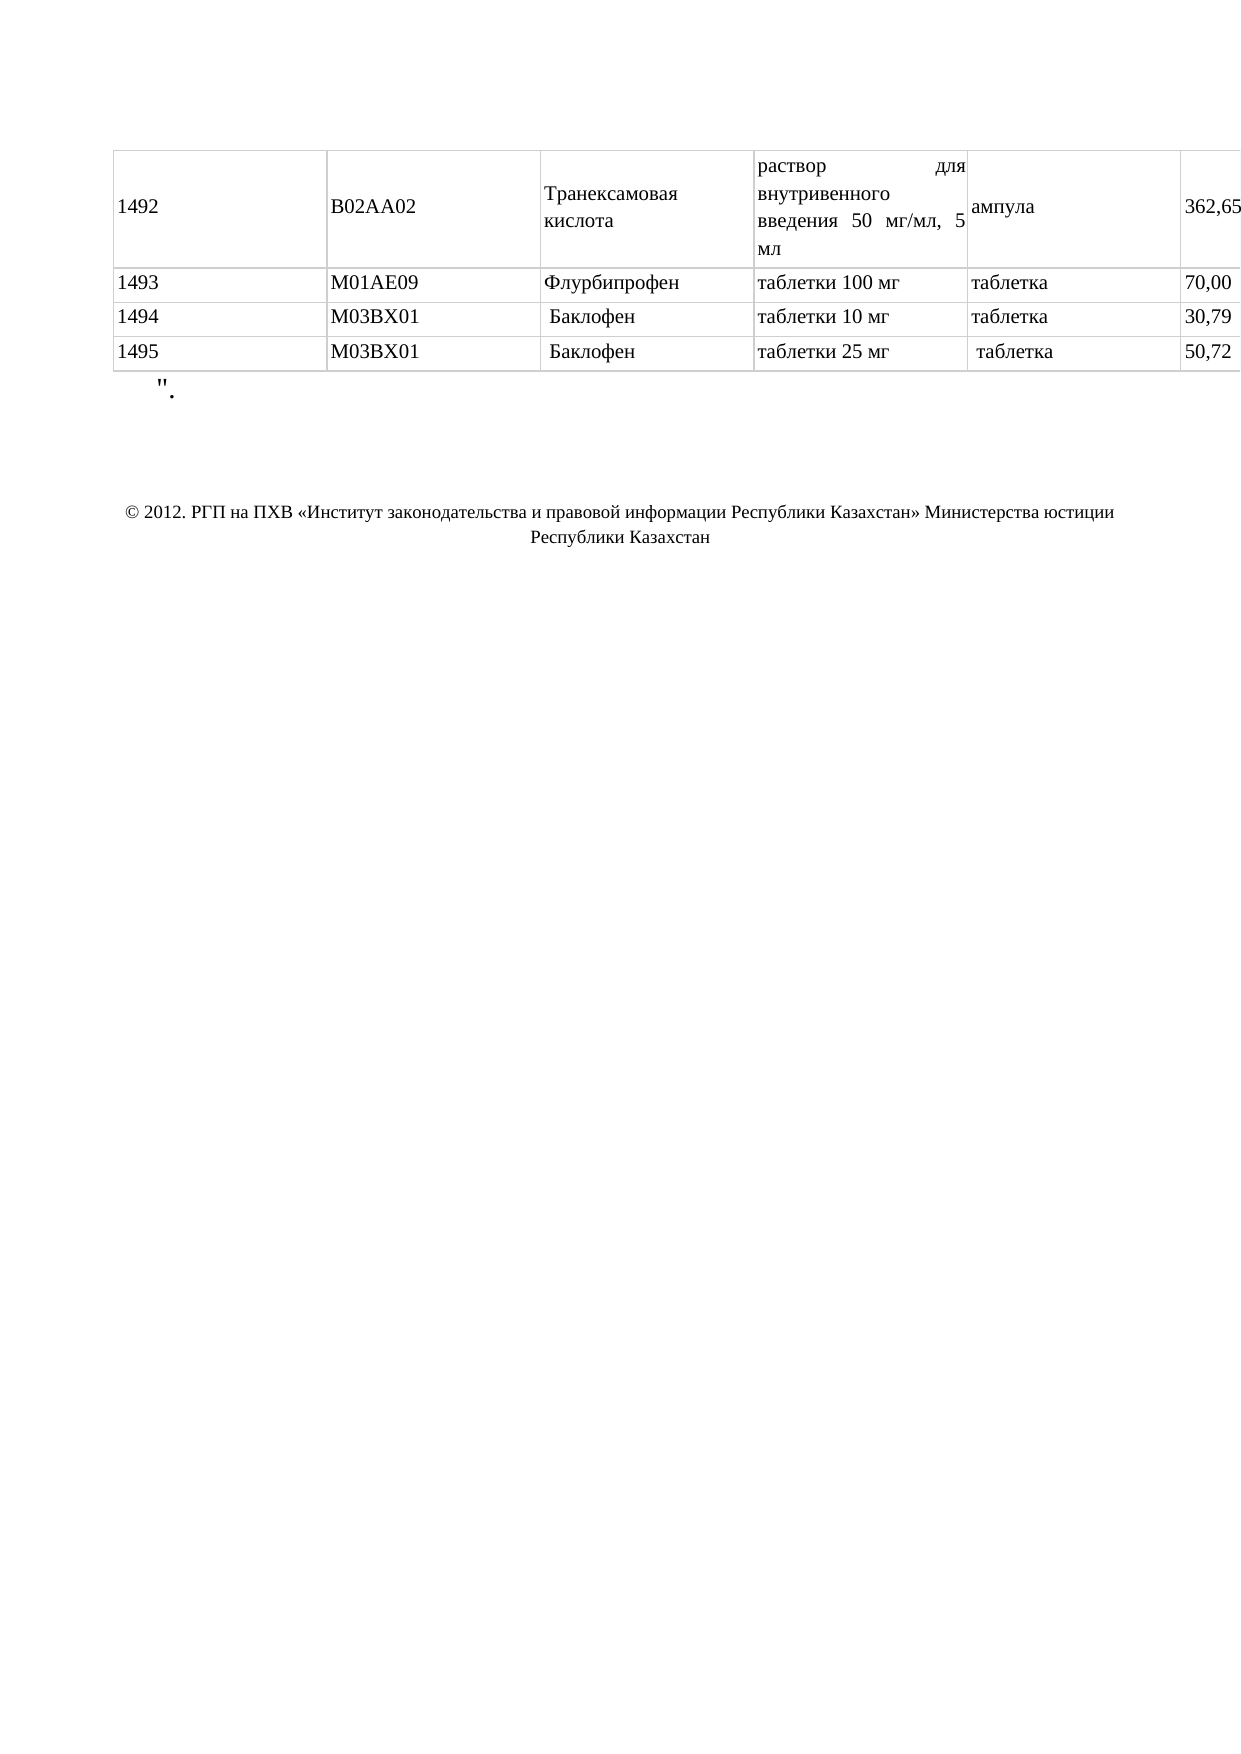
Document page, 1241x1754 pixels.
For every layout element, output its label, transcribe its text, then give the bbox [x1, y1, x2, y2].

table_cell ампула [968, 151, 1180, 267]
table_cell 1492 [114, 151, 326, 267]
table_cell 30,79 [1181, 303, 1240, 336]
table_cell 50,72 [1181, 337, 1240, 370]
table_cell M03BX01 [328, 337, 540, 370]
table_cell M01AE09 [328, 269, 540, 302]
table_cell 1495 [114, 337, 326, 370]
table_cell Транексамовая кислота [541, 151, 753, 267]
table_cell Баклофен [541, 337, 753, 370]
table_cell таблетки 10 мг [755, 303, 967, 336]
table_cell M03BX01 [328, 303, 540, 336]
table_cell таблетка [968, 337, 1180, 370]
table_cell 1493 [114, 269, 326, 302]
table_cell Флурбипрофен [541, 269, 753, 302]
text ". [112, 372, 1128, 405]
table_cell раствор для внутривенного введения 50 мг/мл, 5 мл [755, 151, 967, 267]
table_cell B02AA02 [328, 151, 540, 267]
table_cell 362,65 [1181, 151, 1240, 267]
table_cell таблетки 100 мг [755, 269, 967, 302]
table_cell таблетка [968, 269, 1180, 302]
table_cell 70,00 [1181, 269, 1240, 302]
text © 2012. РГП на ПХВ «Институт законодательства и правовой информации Республики Казахстан» Министерства юстиции Республики Казахстан [112, 501, 1128, 547]
table_cell 1494 [114, 303, 326, 336]
table_cell Баклофен [541, 303, 753, 336]
table_cell таблетки 25 мг [755, 337, 967, 370]
table_cell таблетка [968, 303, 1180, 336]
